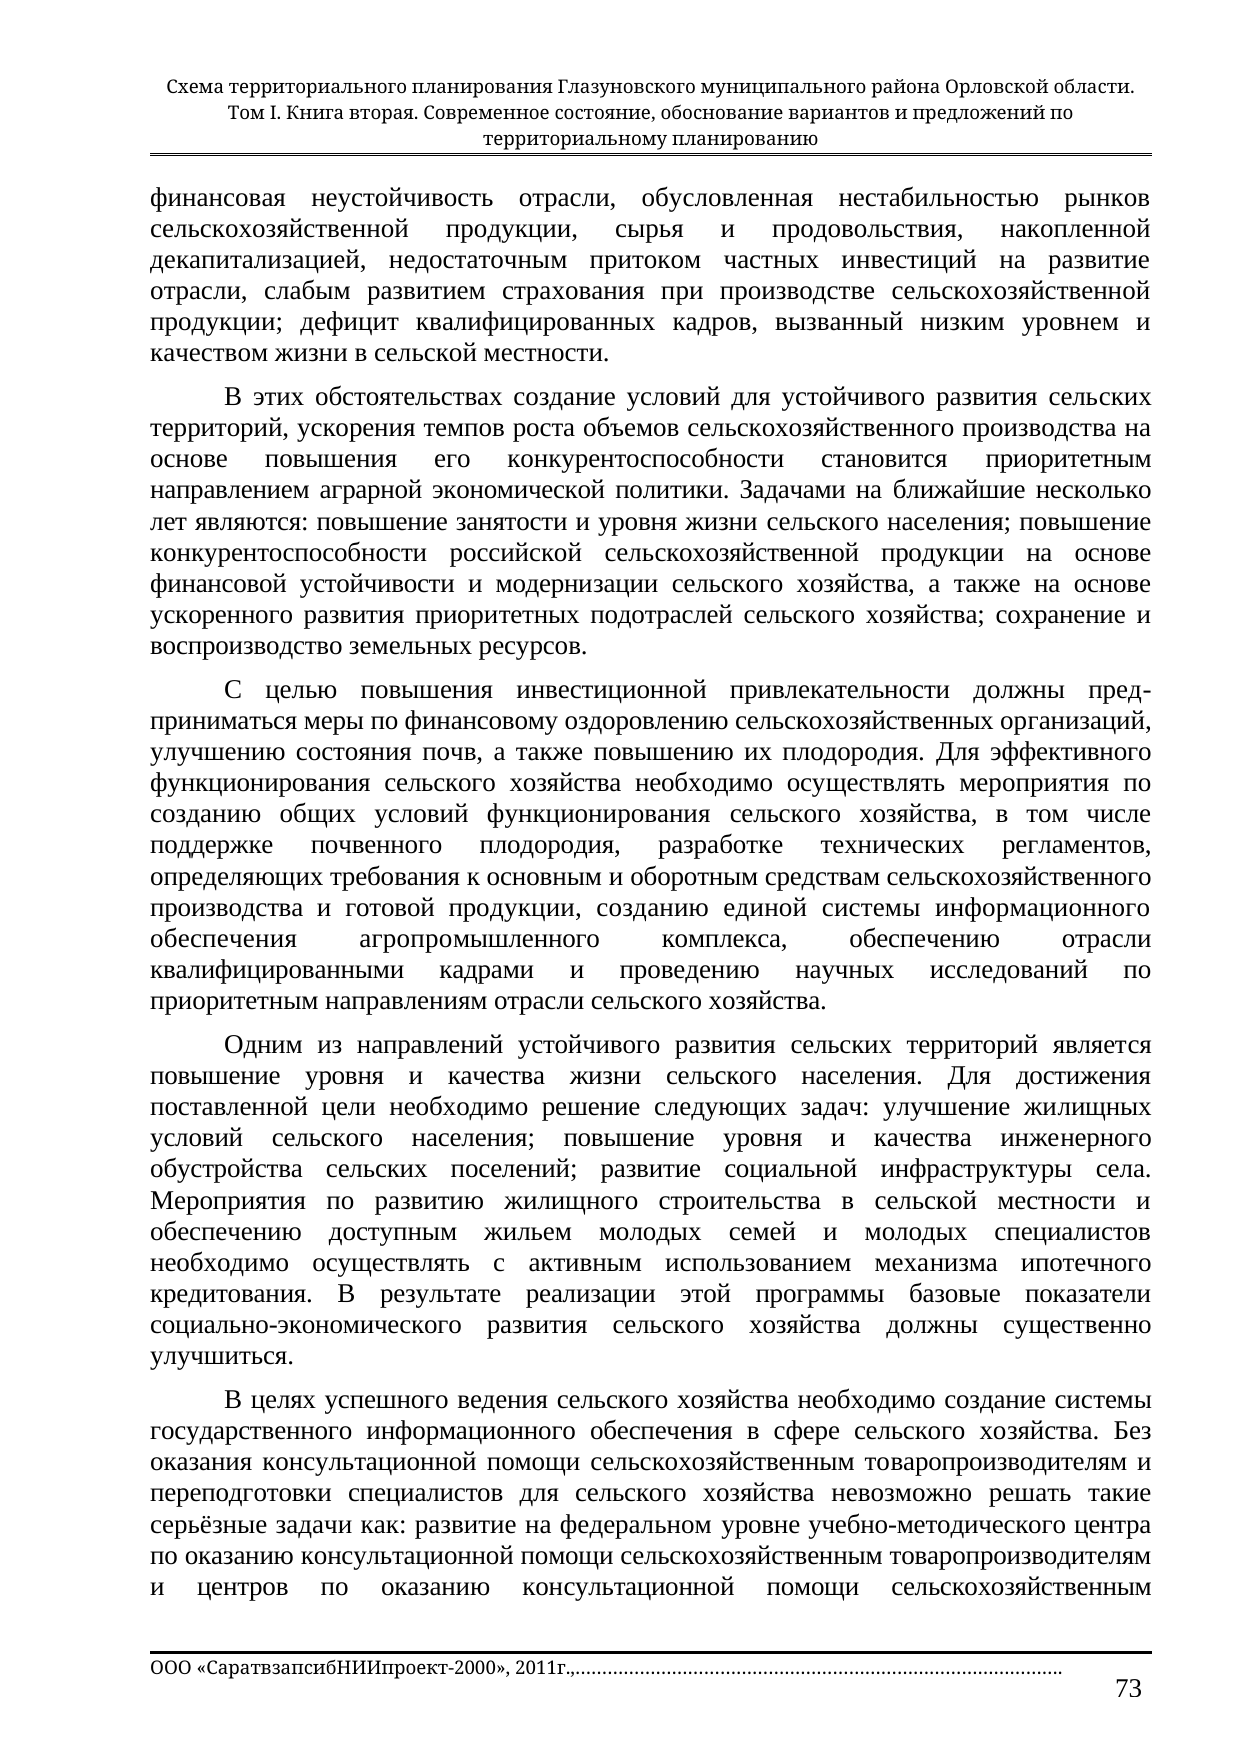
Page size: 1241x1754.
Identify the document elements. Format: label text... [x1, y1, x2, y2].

text Одним из направлений устойчивого развития сельских территорий является повышение уровня и качества жизни сельского населения. Для достижения поставленной цели необходимо решение следующих задач: улучшение жилищных условий сельского населения; повышение уровня и качества инженерного обустройства сельских поселений; развитие социальной инфраструктуры села. Мероприятия по развитию жилищного строительства в сельской местности и обеспечению доступным жильем молодых семей и молодых специалистов необходимо осуществлять с активным использованием механизма ипотечного кредитования. В результате реализации этой программы базовые показатели социально-экономического развития сельского хозяйства должны существенно улучшиться. [150, 1028, 1152, 1371]
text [150, 1383, 1152, 1601]
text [150, 181, 1152, 368]
text С целью повышения инвестиционной привлекательности должны предприниматься меры по финансовому оздоровлению сельскохозяйственных организаций, улучшению состояния почв, а также повышению их плодородия. Для эффективного функционирования сельского хозяйства необходимо осуществлять мероприятия по созданию общих условий функционирования сельского хозяйства, в том числе поддержке почвенного плодородия, разработке технических регламентов, определяющих требования к основным и оборотным средствам сельскохозяйственного производства и готовой продукции, созданию единой системы информационного обеспечения агропромышленного комплекса, обеспечению отрасли квалифицированными кадрами и проведению научных исследований по приоритетным направлениям отрасли сельского хозяйства. [150, 673, 1152, 1016]
text В этих обстоятельствах создание условий для устойчивого развития сельских территорий, ускорения темпов роста объемов сельскохозяйственного производства на основе повышения его конкурентоспособности становится приоритетным направлением аграрной экономической политики. Задачами на ближайшие несколько лет являются: повышение занятости и уровня жизни сельского населения; повышение конкурентоспособности российской сельскохозяйственной продукции на основе финансовой устойчивости и модернизации сельского хозяйства, а также на основе ускоренного развития приоритетных подотраслей сельского хозяйства; сохранение и воспроизводство земельных ресурсов. [150, 380, 1152, 660]
